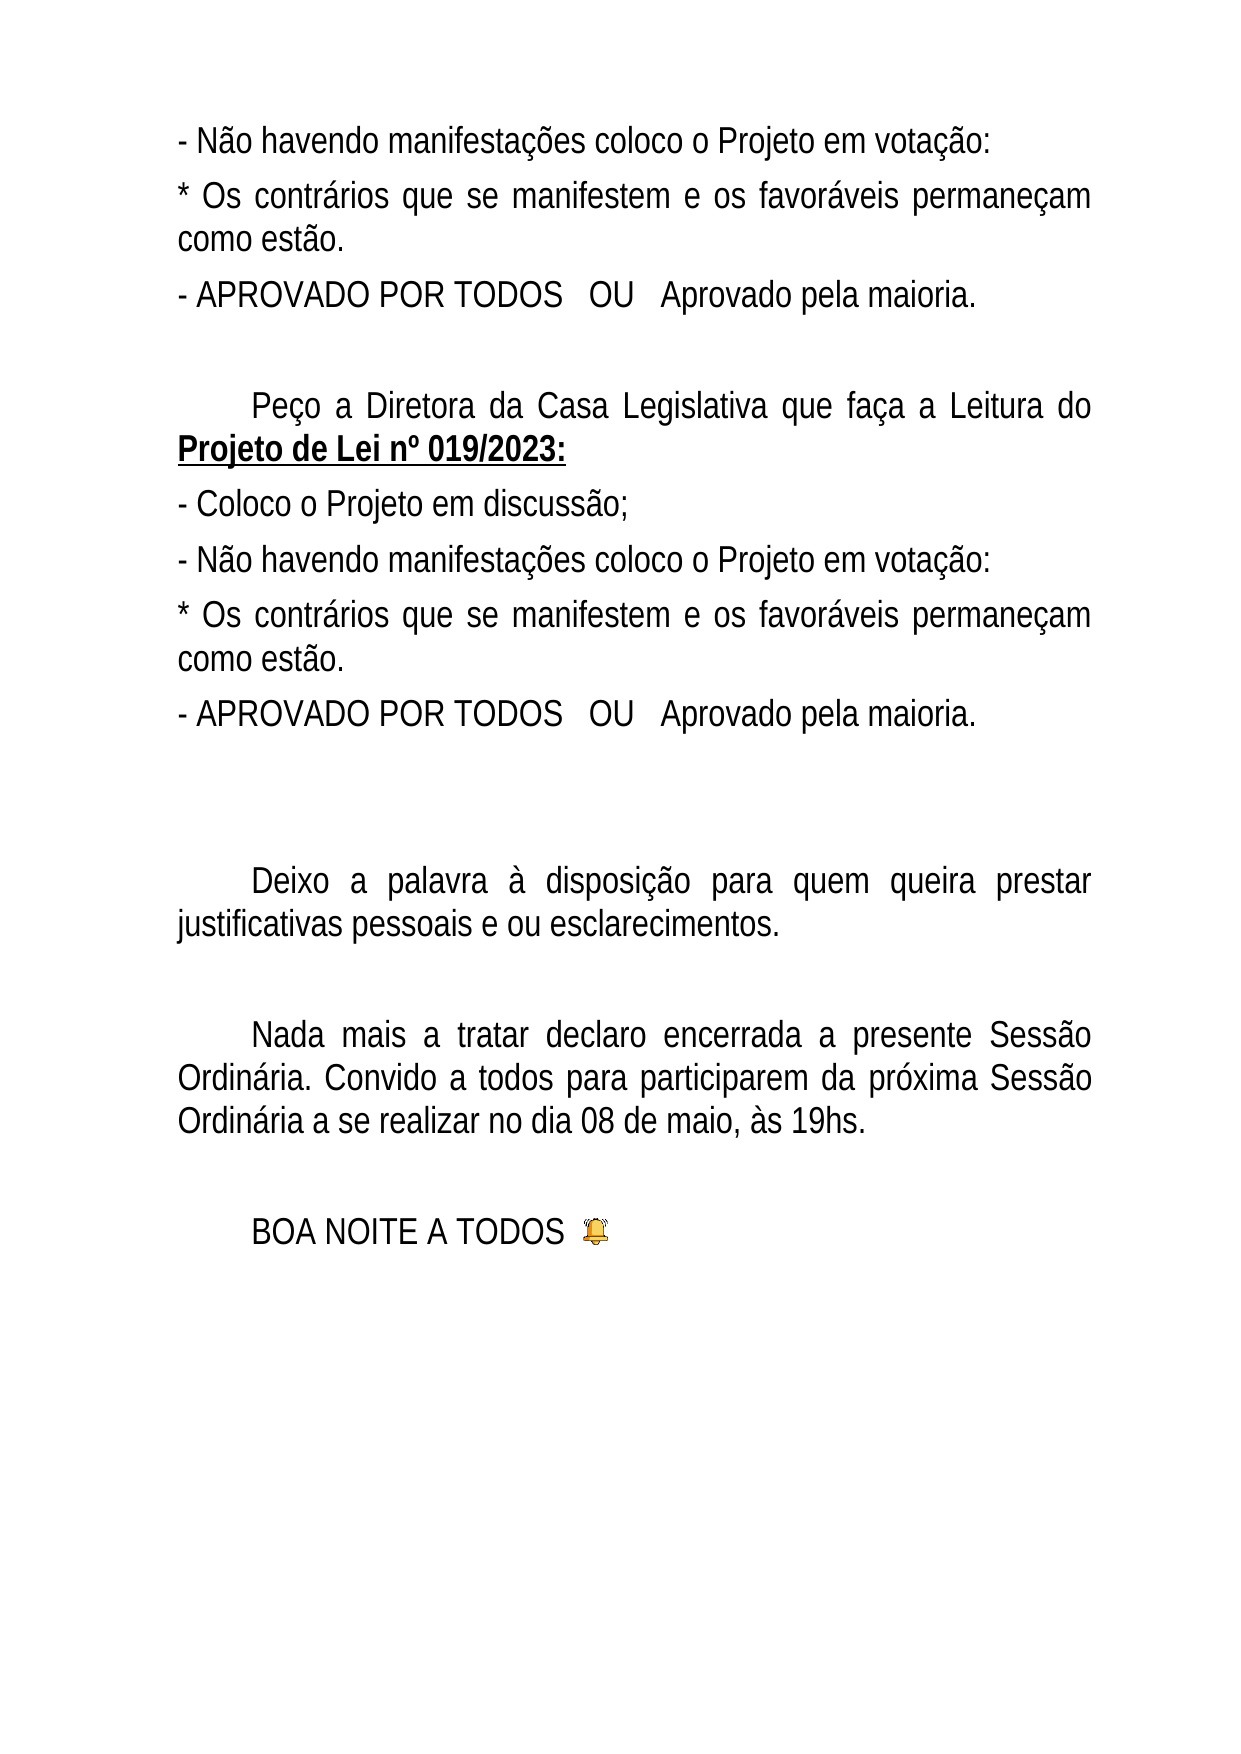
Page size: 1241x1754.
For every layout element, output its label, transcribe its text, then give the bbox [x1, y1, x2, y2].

text BOA NOITE A TODOS [177, 1209, 1092, 1252]
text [177, 272, 1092, 315]
text Deixo a palavra à disposição para quem queira prestar justificativas pessoais e ou esclarecimentos. [177, 858, 1092, 944]
text - Coloco o Projeto em discussão; [177, 482, 1092, 525]
text Nada mais a tratar declaro encerrada a presente Sessão Ordinária. Convido a todos para participarem da próxima Sessão Ordinária a se realizar no dia 08 de maio, às 19hs. [177, 1012, 1092, 1141]
picture [582, 1218, 609, 1245]
text Peço a Diretora da Casa Legislativa que faça a Leitura do Projeto de Lei nº 019/2023: [177, 383, 1092, 469]
text - Não havendo manifestações coloco o Projeto em votação: [177, 537, 1092, 580]
text * Os contrários que se manifestem e os favoráveis permaneçam como estão. [177, 174, 1092, 260]
text - Não havendo manifestações coloco o Projeto em votação: [177, 118, 1092, 161]
text * Os contrários que se manifestem e os favoráveis permaneçam como estão. [177, 593, 1092, 679]
text - APROVADO POR TODOS OU Aprovado pela maioria. [177, 691, 1092, 734]
